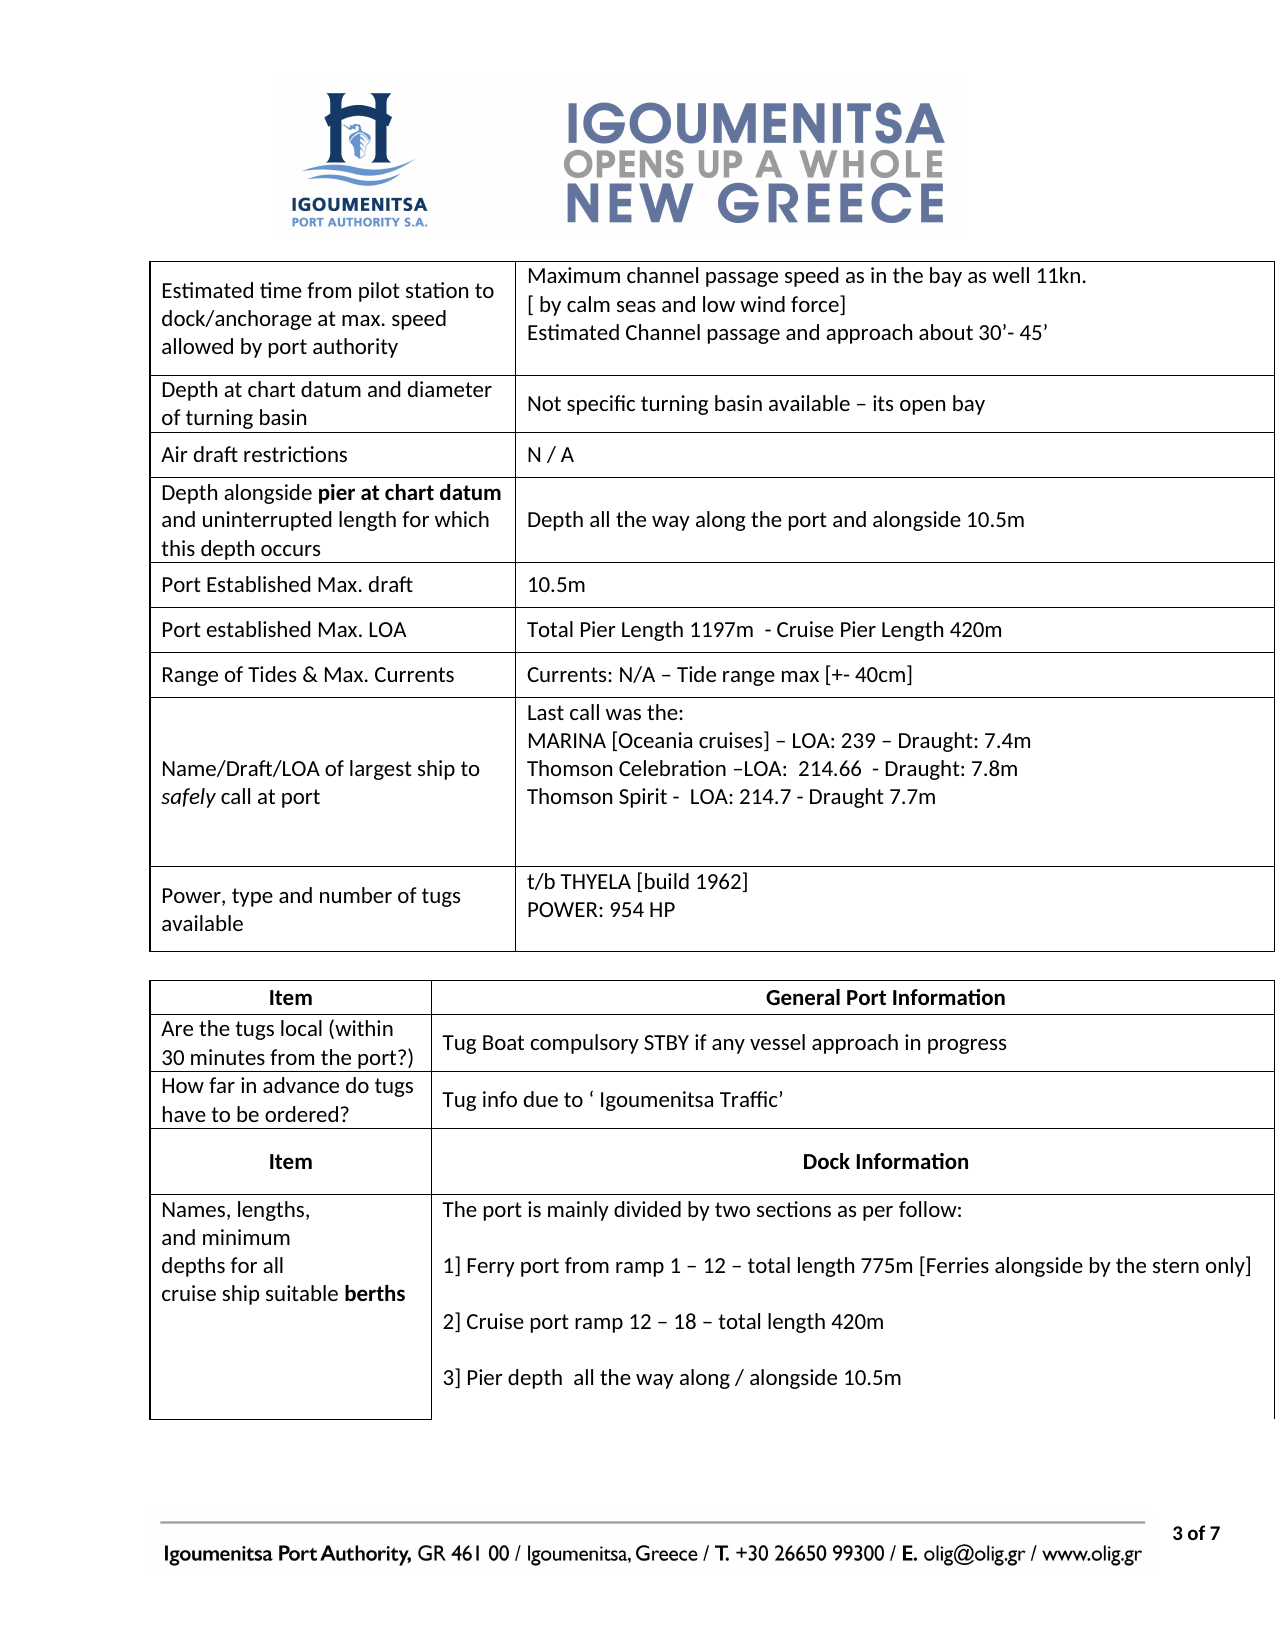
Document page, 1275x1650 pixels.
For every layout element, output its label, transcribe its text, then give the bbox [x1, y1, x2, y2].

table_cell Total Pier Length 1197m - Cruise Pier Length 420m [516, 608, 1274, 652]
table_cell Power, type and number of tugs available [151, 867, 515, 951]
table_cell Not specific turning basin available – its open bay [516, 376, 1274, 432]
table_cell Maximum channel passage speed as in the bay as well 11kn. [ by calm seas and low wind force] Estimated Channel passage and approach about 30’- 45’ [516, 262, 1274, 374]
table_cell Tug Boat compulsory STBY if any vessel approach in progress [432, 1015, 1274, 1071]
table_cell Estimated time from pilot station to dock/anchorage at max. speed allowed by port authority [151, 262, 515, 374]
table_cell Names, lengths, and minimum depths for all cruise ship suitable berths [151, 1195, 431, 1419]
table_cell 10.5m [516, 563, 1274, 607]
table_cell Depth all the way along the port and alongside 10.5m [516, 478, 1274, 562]
table_cell How far in advance do tugs have to be ordered? [151, 1072, 431, 1128]
table_cell Port established Max. LOA [151, 608, 515, 652]
table_cell Currents: N/A – Tide range max [+- 40cm] [516, 653, 1274, 697]
table_cell Port Established Max. draft [151, 563, 515, 607]
table_cell N / A [516, 433, 1274, 477]
table_cell Depth at chart datum and diameter of turning basin [151, 376, 515, 432]
table_cell The port is mainly divided by two sections as per follow: 1] Ferry port from ramp 1 – 12 – total length 775m [Ferries alongside by the stern only] 2] Cruise port ramp 12 – 18 – total length 420m 3] Pier depth all the way along / alongside 10.5m [432, 1195, 1274, 1419]
table_cell Last call was the: MARINA [Oceania cruises] – LOA: 239 – Draught: 7.4m Thomson Celebration –LOA: 214.66 - Draught: 7.8m Thomson Spirit - LOA: 214.7 - Draught 7.7m [516, 698, 1274, 866]
table_header Item [151, 981, 431, 1013]
table_cell Dock Information [432, 1129, 1274, 1194]
table_cell Air draft restrictions [151, 433, 515, 477]
picture [275, 75, 961, 237]
table_cell Item [151, 1129, 431, 1194]
table_cell t/b THYELA [build 1962] POWER: 954 HP [516, 867, 1274, 951]
table_cell Range of Tides & Max. Currents [151, 653, 515, 697]
table_cell Tug info due to ‘ Igoumenitsa Traffic’ [432, 1072, 1274, 1128]
picture [150, 1509, 1158, 1575]
table_header General Port Information [432, 981, 1274, 1013]
table_cell Name/Draft/LOA of largest ship to safely call at port [151, 698, 515, 866]
table_cell Depth alongside pier at chart datum and uninterrupted length for which this depth occurs [151, 478, 515, 562]
table_cell Are the tugs local (within 30 minutes from the port?) [151, 1015, 431, 1071]
